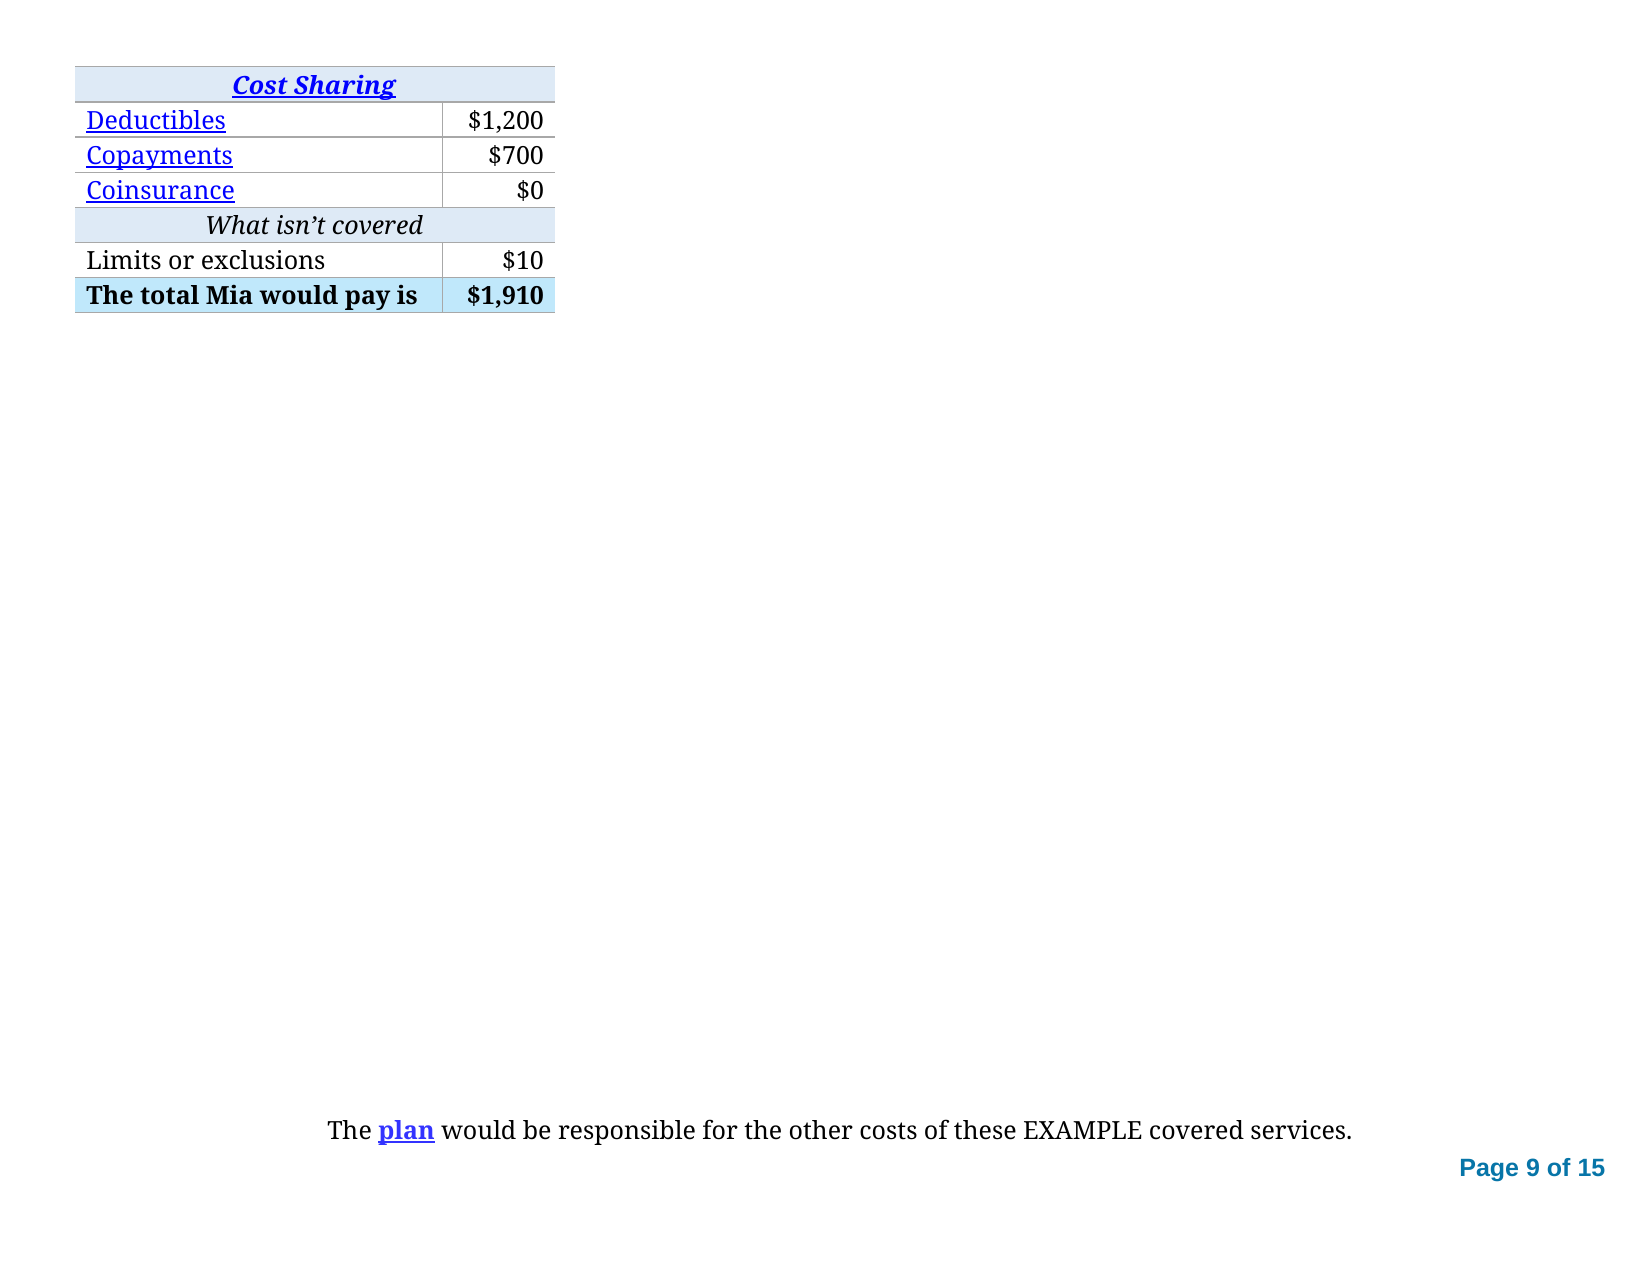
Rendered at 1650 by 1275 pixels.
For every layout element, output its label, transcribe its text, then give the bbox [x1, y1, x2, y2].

table_cell $0 [443, 173, 555, 207]
table_header Cost Sharing [75, 67, 555, 101]
table_cell Deductibles [75, 103, 442, 136]
table_cell $10 [443, 243, 555, 277]
table_cell $700 [443, 138, 555, 172]
table_cell Coinsurance [75, 173, 442, 207]
table_cell The total Mia would pay is [75, 278, 442, 312]
table_cell $1,200 [443, 103, 555, 136]
table_cell $1,910 [443, 278, 555, 312]
table_cell Limits or exclusions [75, 243, 442, 277]
table_cell What isn’t covered [75, 208, 555, 242]
table_cell Copayments [75, 138, 442, 172]
